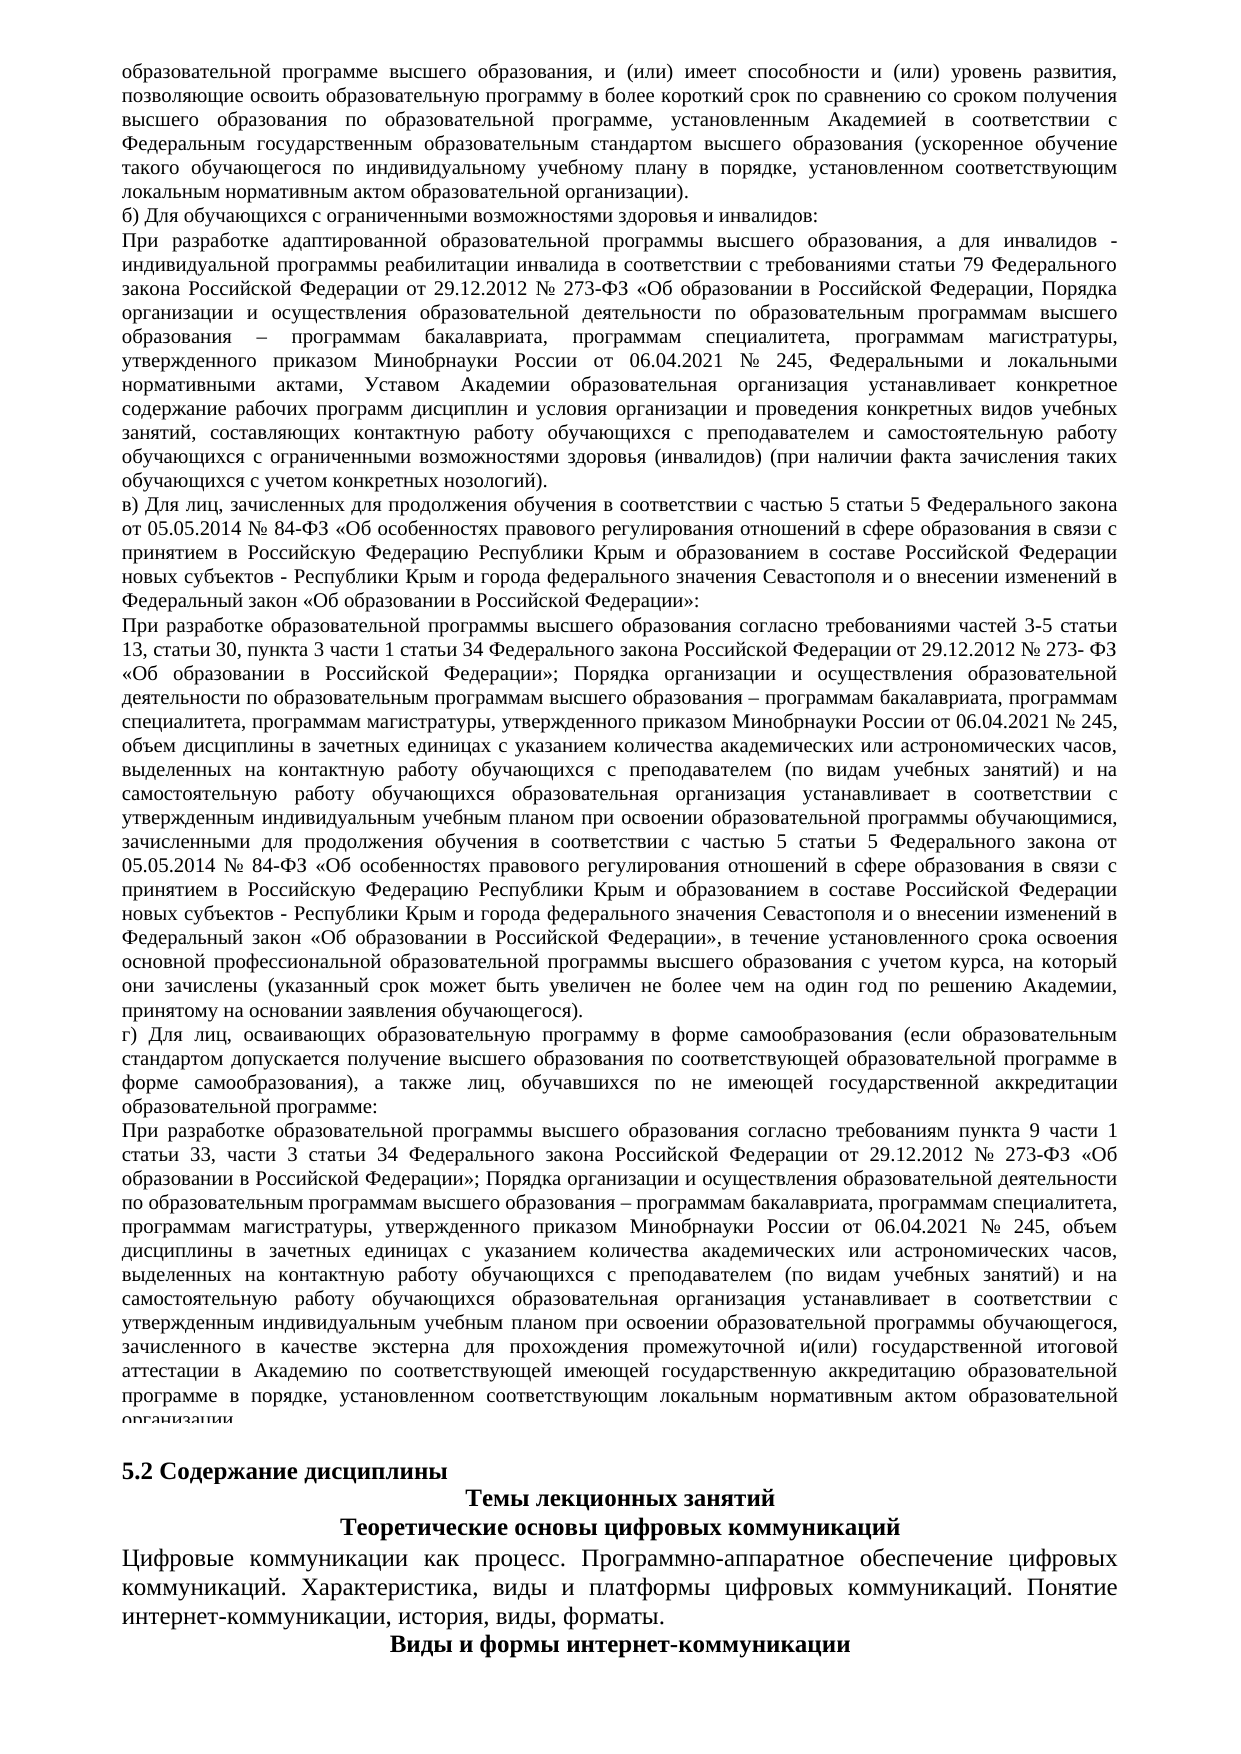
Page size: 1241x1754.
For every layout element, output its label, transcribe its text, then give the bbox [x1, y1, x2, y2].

table_cell 5.2 Содержание дисциплины [118, 1422, 1122, 1483]
table_header образовательной программе высшего образования, и (или) имеет способности и (или) уровень развития, позволяющие освоить образовательную программу в более короткий срок по сравнению со сроком получения высшего образования по образовательной программе, установленным Академией в соответствии с Федеральным государственным образовательным стандартом высшего образования (ускоренное обучение такого обучающегося по индивидуальному учебному плану в порядке, установленном соответствующим локальным нормативным актом образовательной организации). б) Для обучающихся с ограниченными возможностями здоровья и инвалидов: При разработке адаптированной образовательной программы высшего образования, а для инвалидов - индивидуальной программы реабилитации инвалида в соответствии с требованиями статьи 79 Федерального закона Российской Федерации от 29.12.2012 № 273-ФЗ «Об образовании в Российской Федерации, Порядка организации и осуществления образовательной деятельности по образовательным программам высшего образования – программам бакалавриата, программам специалитета, программам магистратуры, утвержденного приказом Минобрнауки России от 06.04.2021 № 245, Федеральными и локальными нормативными актами, Уставом Академии образовательная организация устанавливает конкретное содержание рабочих программ дисциплин и условия организации и проведения конкретных видов учебных занятий, составляющих контактную работу обучающихся с преподавателем и самостоятельную работу обучающихся с ограниченными возможностями здоровья (инвалидов) (при наличии факта зачисления таких обучающихся с учетом конкретных нозологий). в) Для лиц, зачисленных для продолжения обучения в соответствии с частью 5 статьи 5 Федерального закона от 05.05.2014 № 84-ФЗ «Об особенностях правового регулирования отношений в сфере образования в связи с принятием в Российскую Федерацию Республики Крым и образованием в составе Российской Федерации новых субъектов - Республики Крым и города федерального значения Севастополя и о внесении изменений в Федеральный закон «Об образовании в Российской Федерации»: При разработке образовательной программы высшего образования согласно требованиями частей 3-5 статьи 13, статьи 30, пункта 3 части 1 статьи 34 Федерального закона Российской Федерации от 29.12.2012 № 273- ФЗ «Об образовании в Российской Федерации»; Порядка организации и осуществления образовательной деятельности по образовательным программам высшего образования – программам бакалавриата, программам специалитета, программам магистратуры, утвержденного приказом Минобрнауки России от 06.04.2021 № 245, объем дисциплины в зачетных единицах с указанием количества академических или астрономических часов, выделенных на контактную работу обучающихся с преподавателем (по видам учебных занятий) и на самостоятельную работу обучающихся образовательная организация устанавливает в соответствии с утвержденным индивидуальным учебным планом при освоении образовательной программы обучающимися, зачисленными для продолжения обучения в соответствии с частью 5 статьи 5 Федерального закона от 05.05.2014 № 84-ФЗ «Об особенностях правового регулирования отношений в сфере образования в связи с принятием в Российскую Федерацию Республики Крым и образованием в составе Российской Федерации новых субъектов - Республики Крым и города федерального значения Севастополя и о внесении изменений в Федеральный закон «Об образовании в Российской Федерации», в течение установленного срока освоения основной профессиональной образовательной программы высшего образования с учетом курса, на который они зачислены (указанный срок может быть увеличен не более чем на один год по решению Академии, принятому на основании заявления обучающегося). г) Для лиц, осваивающих образовательную программу в форме самообразования (если образовательным стандартом допускается получение высшего образования по соответствующей образовательной программе в форме самообразования), а также лиц, обучавшихся по не имеющей государственной аккредитации образовательной программе: При разработке образовательной программы высшего образования согласно требованиям пункта 9 части 1 статьи 33, части 3 статьи 34 Федерального закона Российской Федерации от 29.12.2012 № 273-ФЗ «Об образовании в Российской Федерации»; Порядка организации и осуществления образовательной деятельности по образовательным программам высшего образования – программам бакалавриата, программам специалитета, программам магистратуры, утвержденного приказом Минобрнауки России от 06.04.2021 № 245, объем дисциплины в зачетных единицах с указанием количества академических или астрономических часов, выделенных на контактную работу обучающихся с преподавателем (по видам учебных занятий) и на самостоятельную работу обучающихся образовательная организация устанавливает в соответствии с утвержденным индивидуальным учебным планом при освоении образовательной программы обучающегося, зачисленного в качестве экстерна для прохождения промежуточной и(или) государственной итоговой аттестации в Академию по соответствующей имеющей государственную аккредитацию образовательной программе в порядке, установленном соответствующим локальным нормативным актом образовательной организации. [118, 59, 1122, 1422]
table_cell Цифровые коммуникации как процесс. Программно-аппаратное обеспечение цифровых коммуникаций. Характеристика, виды и платформы цифровых коммуникаций. Понятие интернет-коммуникации, история, виды, форматы. [118, 1544, 1122, 1629]
table_cell Теоретические основы цифровых коммуникаций [118, 1512, 1122, 1543]
table_cell Виды и формы интернет-коммуникации [118, 1630, 1122, 1661]
table_cell Темы лекционных занятий [118, 1483, 1122, 1512]
